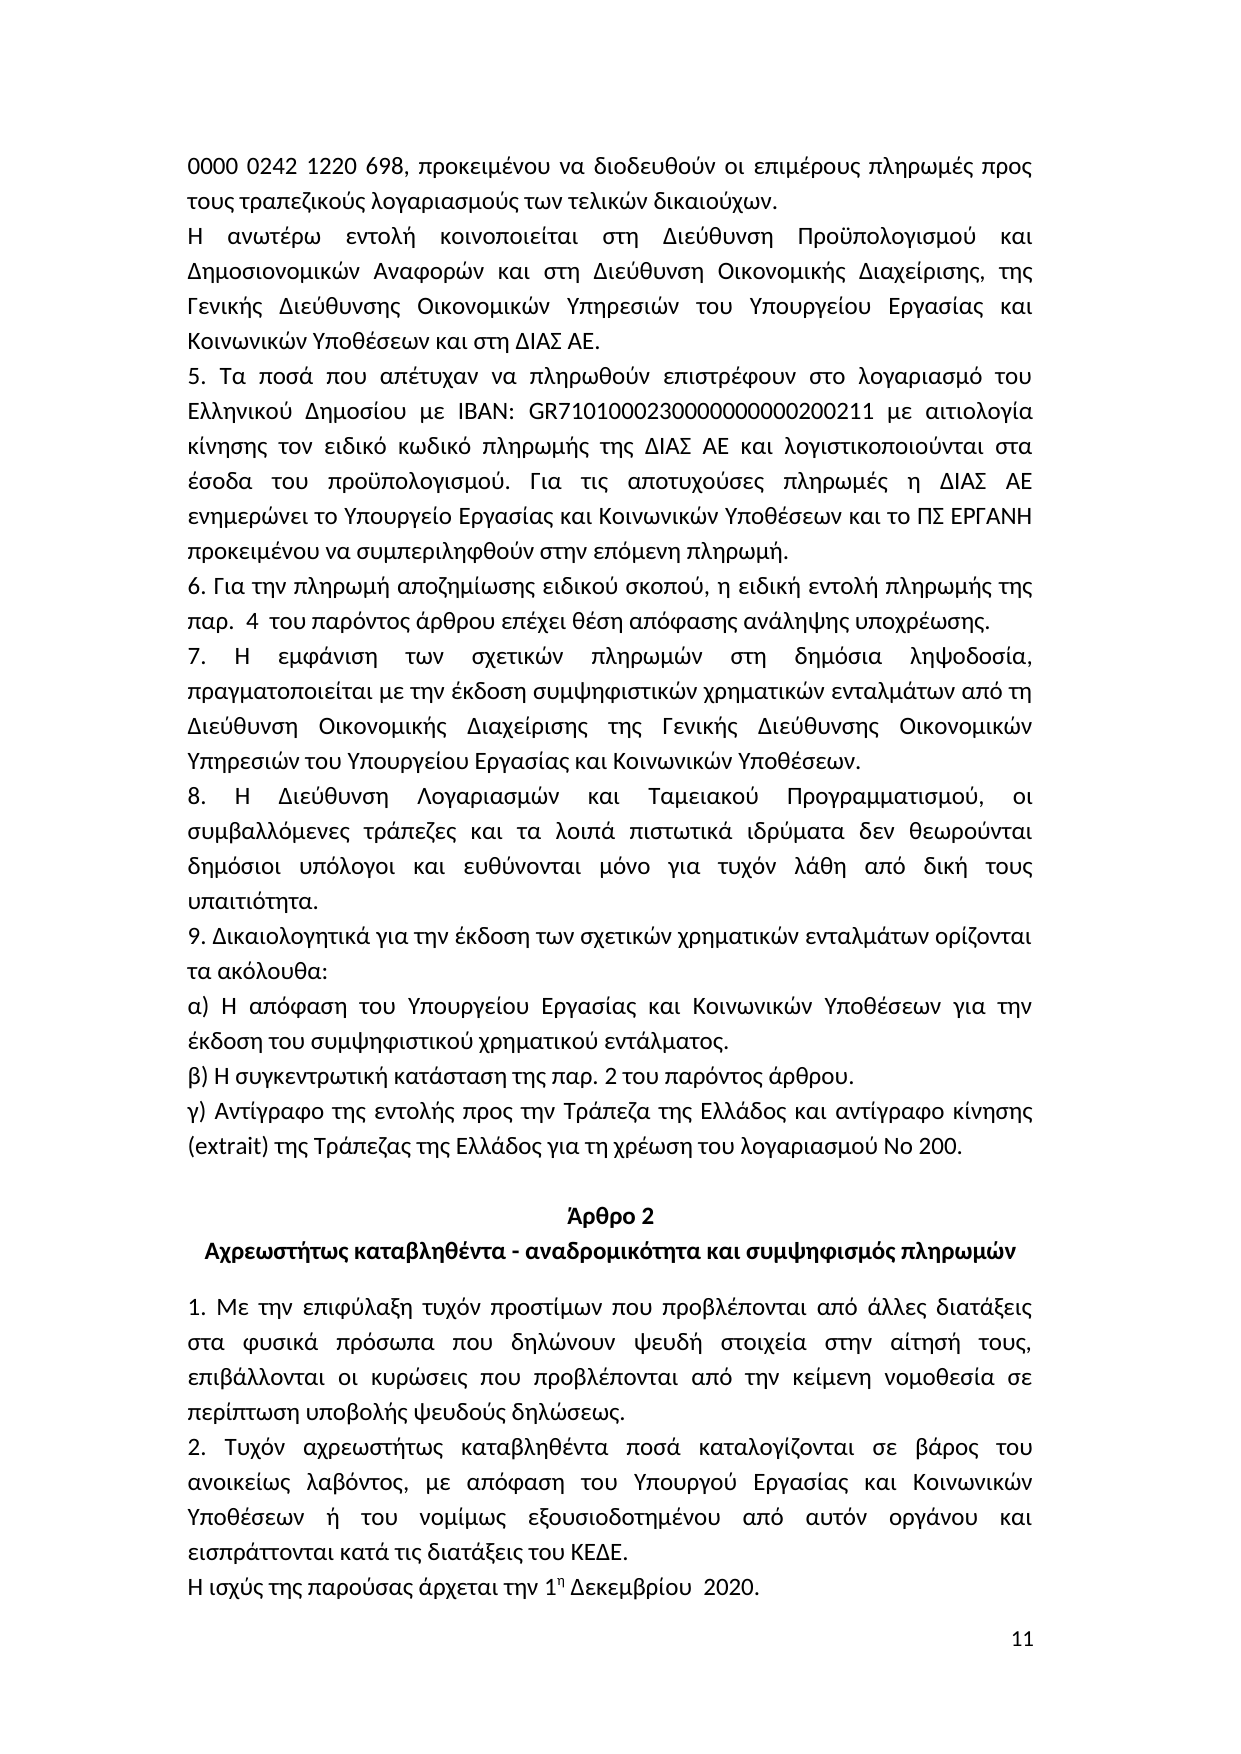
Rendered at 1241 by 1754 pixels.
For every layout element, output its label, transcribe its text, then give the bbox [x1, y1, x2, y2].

text Άρθρο 2 [187, 1200, 1034, 1231]
text 5. Τα ποσά που απέτυχαν να πληρωθούν επιστρέφουν στο λογαριασμό του Ελληνικού Δημοσίου με ΙΒΑΝ: GR7101000230000000000200211 με αιτιολογία κίνησης τον ειδικό κωδικό πληρωμής της ΔΙΑΣ ΑΕ και λογιστικοποιούνται στα έσοδα του προϋπολογισμού. Για τις αποτυχούσες πληρωμές η ΔΙΑΣ ΑΕ ενημερώνει το Υπουργείο Εργασίας και Κοινωνικών Υποθέσεων και το ΠΣ ΕΡΓΑΝΗ προκειμένου να συμπεριληφθούν στην επόμενη πληρωμή. [187, 360, 1034, 566]
text 8. Η Διεύθυνση Λογαριασμών και Ταμειακού Προγραμματισμού, οι συμβαλλόμενες τράπεζες και τα λοιπά πιστωτικά ιδρύματα δεν θεωρούνται δημόσιοι υπόλογοι και ευθύνονται μόνο για τυχόν λάθη από δική τους υπαιτιότητα. [187, 780, 1034, 916]
text β) Η συγκεντρωτική κατάσταση της παρ. 2 του παρόντος άρθρου. [187, 1060, 1034, 1091]
text α) Η απόφαση του Υπουργείου Εργασίας και Κοινωνικών Υποθέσεων για την έκδοση του συμψηφιστικού χρηματικού εντάλματος. [187, 990, 1034, 1056]
text Η ισχύς της παρούσας άρχεται την 1η Δεκεμβρίου 2020. [187, 1571, 1034, 1601]
text 2. Τυχόν αχρεωστήτως καταβληθέντα ποσά καταλογίζονται σε βάρος του ανοικείως λαβόντος, με απόφαση του Υπουργού Εργασίας και Κοινωνικών Υποθέσεων ή του νομίμως εξουσιοδοτημένου από αυτόν οργάνου και εισπράττονται κατά τις διατάξεις του ΚΕΔΕ. [187, 1431, 1034, 1566]
text Αχρεωστήτως καταβληθέντα - αναδρομικότητα και συμψηφισμός πληρωμών [187, 1235, 1034, 1266]
text Η ανωτέρω εντολή κοινοποιείται στη Διεύθυνση Προϋπολογισμού και Δημοσιονομικών Αναφορών και στη Διεύθυνση Οικονομικής Διαχείρισης, της Γενικής Διεύθυνσης Οικονομικών Υπηρεσιών του Υπουργείου Εργασίας και Κοινωνικών Υποθέσεων και στη ΔΙΑΣ ΑΕ. [187, 220, 1034, 356]
text 7. Η εμφάνιση των σχετικών πληρωμών στη δημόσια ληψοδοσία, πραγματοποιείται με την έκδοση συμψηφιστικών χρηματικών ενταλμάτων από τη Διεύθυνση Οικονομικής Διαχείρισης της Γενικής Διεύθυνσης Οικονομικών Υπηρεσιών του Υπουργείου Εργασίας και Κοινωνικών Υποθέσεων. [187, 640, 1034, 776]
text γ) Αντίγραφο της εντολής προς την Τράπεζα της Ελλάδος και αντίγραφο κίνησης (extrait) της Τράπεζας της Ελλάδος για τη χρέωση του λογαριασμού Νο 200. [187, 1095, 1034, 1161]
text 1. Με την επιφύλαξη τυχόν προστίμων που προβλέπονται από άλλες διατάξεις στα φυσικά πρόσωπα που δηλώνουν ψευδή στοιχεία στην αίτησή τους, επιβάλλονται οι κυρώσεις που προβλέπονται από την κείμενη νομοθεσία σε περίπτωση υποβολής ψευδούς δηλώσεως. [187, 1291, 1034, 1426]
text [187, 150, 1034, 216]
text 9. Δικαιολογητικά για την έκδοση των σχετικών χρηματικών ενταλμάτων ορίζονται τα ακόλουθα: [187, 920, 1034, 986]
text 6. Για την πληρωμή αποζημίωσης ειδικού σκοπού, η ειδική εντολή πληρωμής της παρ. 4 του παρόντος άρθρου επέχει θέση απόφασης ανάληψης υποχρέωσης. [187, 570, 1034, 636]
